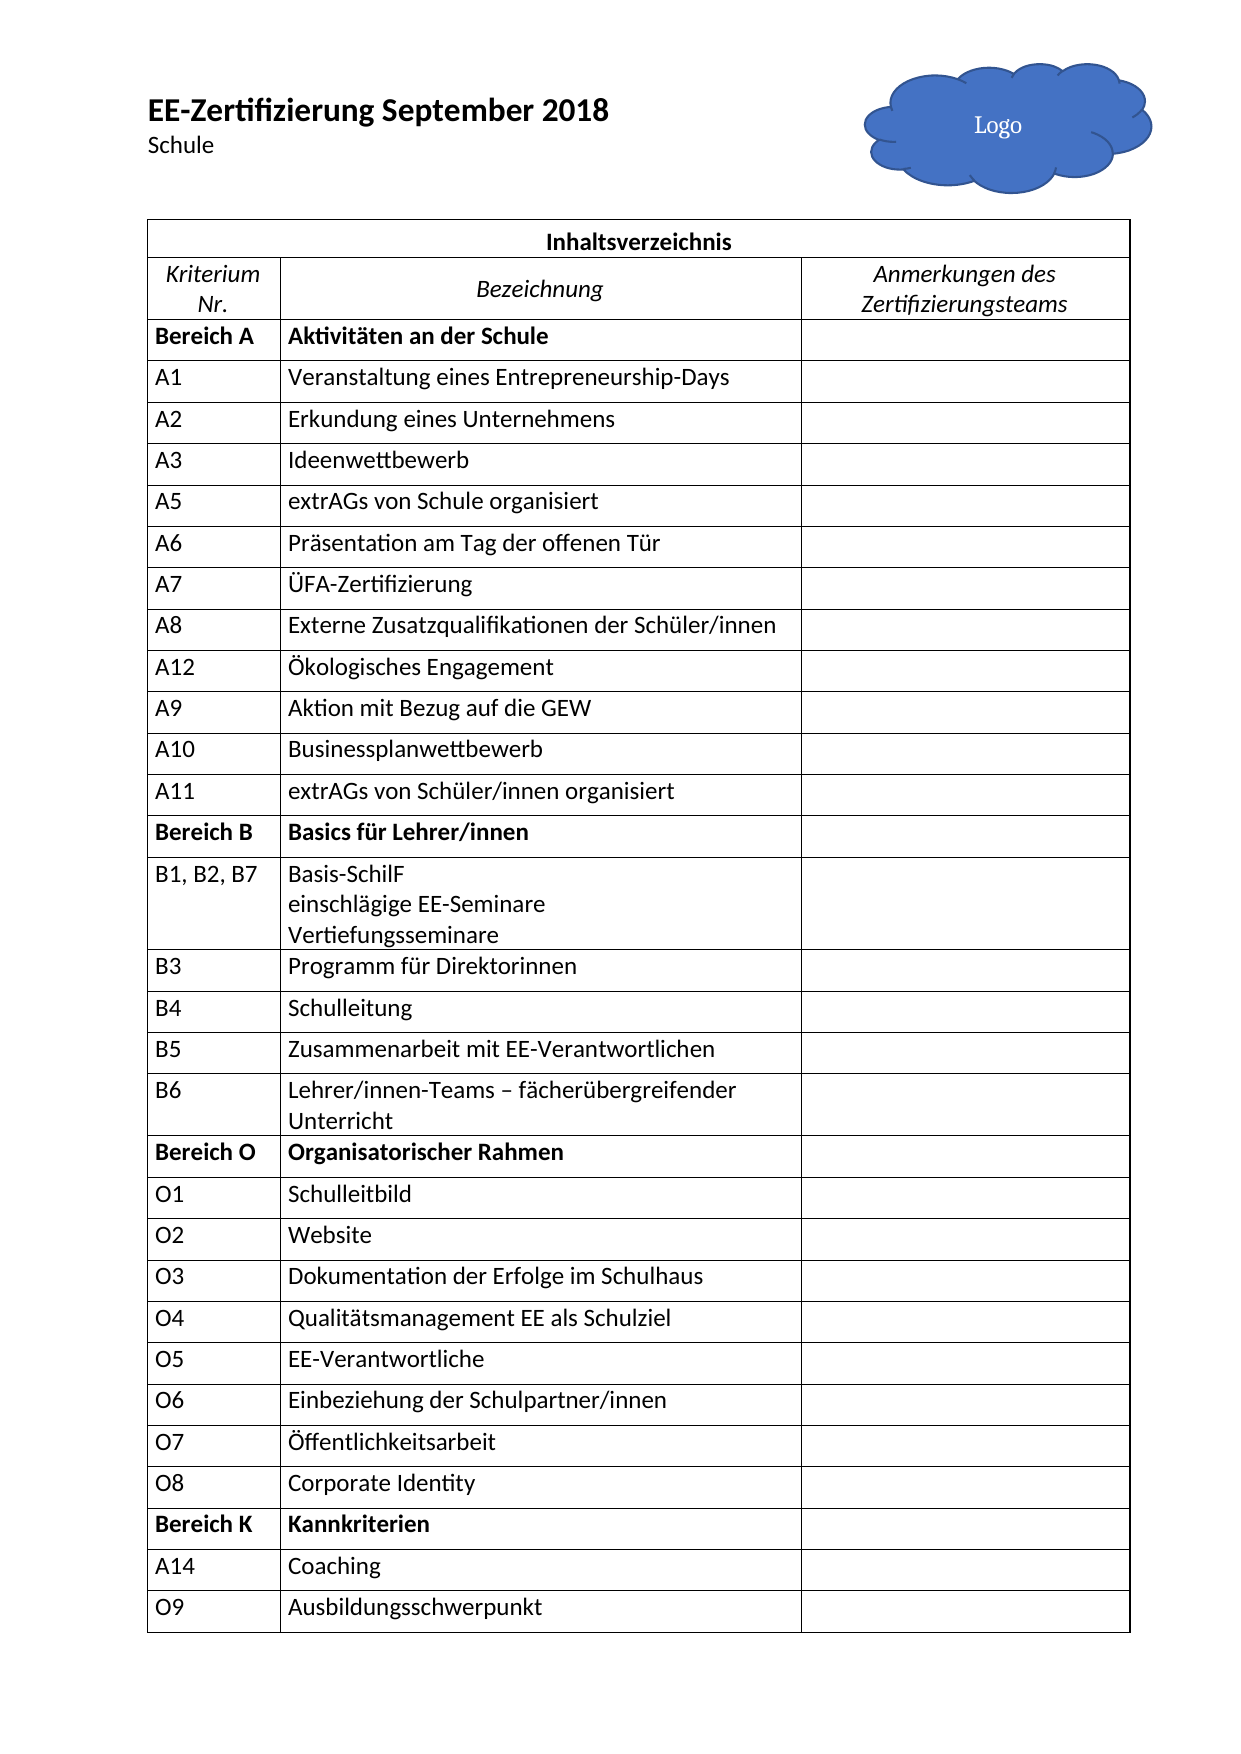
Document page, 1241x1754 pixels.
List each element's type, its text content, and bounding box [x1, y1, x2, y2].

table_cell Präsentation am Tag der offenen Tür [281, 527, 801, 567]
table_cell Organisatorischer Rahmen [281, 1136, 801, 1177]
table_cell O2 [148, 1219, 280, 1259]
table_cell Ökologisches Engagement [281, 651, 801, 691]
table_cell Externe Zusatzqualifikationen der Schüler/innen [281, 610, 801, 650]
table_cell [802, 1385, 1129, 1425]
table_cell A2 [148, 403, 280, 443]
table_cell Ideenwettbewerb [281, 444, 801, 484]
table_cell Aktivitäten an der Schule [281, 320, 801, 360]
table_cell extrAGs von Schule organisiert [281, 486, 801, 526]
table_cell B1, B2, B7 [148, 858, 280, 949]
table_cell Dokumentation der Erfolge im Schulhaus [281, 1261, 801, 1301]
table_cell [802, 403, 1129, 443]
table_cell [802, 992, 1129, 1032]
table_cell O9 [148, 1591, 280, 1632]
table_cell Erkundung eines Unternehmens [281, 403, 801, 443]
table_cell Corporate Identity [281, 1467, 801, 1508]
table_cell [802, 1033, 1129, 1073]
table_cell Einbeziehung der Schulpartner/innen [281, 1385, 801, 1425]
table_cell A5 [148, 486, 280, 526]
table_cell [802, 527, 1129, 567]
table_cell [802, 320, 1129, 360]
table_header Inhaltsverzeichnis [148, 220, 1129, 257]
table_cell A14 [148, 1550, 280, 1590]
table_cell Basics für Lehrer/innen [281, 816, 801, 857]
table_cell A6 [148, 527, 280, 567]
table_cell Bereich K [148, 1509, 280, 1549]
table_cell EE-Verantwortliche [281, 1343, 801, 1383]
table_cell Schulleitung [281, 992, 801, 1032]
table_cell [802, 610, 1129, 650]
table_cell Website [281, 1219, 801, 1259]
table_cell [802, 1136, 1129, 1177]
table_cell Bereich A [148, 320, 280, 360]
table_cell Qualitätsmanagement EE als Schulziel [281, 1302, 801, 1342]
table_cell [802, 444, 1129, 484]
table_cell O5 [148, 1343, 280, 1383]
table_cell B4 [148, 992, 280, 1032]
table_cell A1 [148, 361, 280, 402]
table_cell Zusammenarbeit mit EE-Verantwortlichen [281, 1033, 801, 1073]
table_cell A3 [148, 444, 280, 484]
table_cell Ausbildungsschwerpunkt [281, 1591, 801, 1632]
table_cell [802, 858, 1129, 949]
table_cell [802, 1467, 1129, 1508]
text Schule [148, 129, 983, 189]
table_cell [802, 1178, 1129, 1218]
table_cell Bezeichnung [281, 258, 801, 319]
table_cell A7 [148, 568, 280, 608]
table_cell [802, 1426, 1129, 1466]
table_cell A11 [148, 775, 280, 815]
text Schule [1040, 176, 1093, 189]
table_cell [802, 361, 1129, 402]
table_cell O8 [148, 1467, 280, 1508]
table_cell [802, 1261, 1129, 1301]
table_cell [802, 734, 1129, 774]
table_cell O1 [148, 1178, 280, 1218]
table_cell Bereich O [148, 1136, 280, 1177]
table_cell Kriterium Nr. [148, 258, 280, 319]
table_cell [802, 568, 1129, 608]
table_cell [802, 1550, 1129, 1590]
table_cell Aktion mit Bezug auf die GEW [281, 692, 801, 733]
table_cell [802, 1302, 1129, 1342]
table_cell O4 [148, 1302, 280, 1342]
table_cell ÜFA-Zertifizierung [281, 568, 801, 608]
table_cell [802, 486, 1129, 526]
table_cell Öffentlichkeitsarbeit [281, 1426, 801, 1466]
table_cell [802, 651, 1129, 691]
table_cell [802, 1074, 1129, 1135]
table_cell A10 [148, 734, 280, 774]
table_cell A9 [148, 692, 280, 733]
table_cell O7 [148, 1426, 280, 1466]
table_cell Coaching [281, 1550, 801, 1590]
table_cell Bereich B [148, 816, 280, 857]
table_cell Anmerkungen des Zertifizierungsteams [802, 258, 1129, 319]
table_cell Lehrer/innen-Teams – fächerübergreifender Unterricht [281, 1074, 801, 1135]
table_cell [802, 1509, 1129, 1549]
table_cell B5 [148, 1033, 280, 1073]
table_cell Schulleitbild [281, 1178, 801, 1218]
table_cell B3 [148, 950, 280, 991]
table_cell O6 [148, 1385, 280, 1425]
text EE-Zertifizierung September 2018 [148, 89, 894, 129]
table_cell [802, 816, 1129, 857]
table_cell [802, 775, 1129, 815]
table_cell Kannkriterien [281, 1509, 801, 1549]
table_cell [802, 950, 1129, 991]
table_cell extrAGs von Schüler/innen organisiert [281, 775, 801, 815]
table_cell [802, 1343, 1129, 1383]
table_cell Businessplanwettbewerb [281, 734, 801, 774]
table_cell A8 [148, 610, 280, 650]
table_cell A12 [148, 651, 280, 691]
table_cell Basis-SchilF einschlägige EE-Seminare Vertiefungsseminare [281, 858, 801, 949]
table_cell [802, 692, 1129, 733]
table_cell Programm für Direktorinnen [281, 950, 801, 991]
table_cell [802, 1591, 1129, 1632]
table_cell [802, 1219, 1129, 1259]
table_cell B6 [148, 1074, 280, 1135]
table_cell Veranstaltung eines Entrepreneurship-Days [281, 361, 801, 402]
table_cell O3 [148, 1261, 280, 1301]
